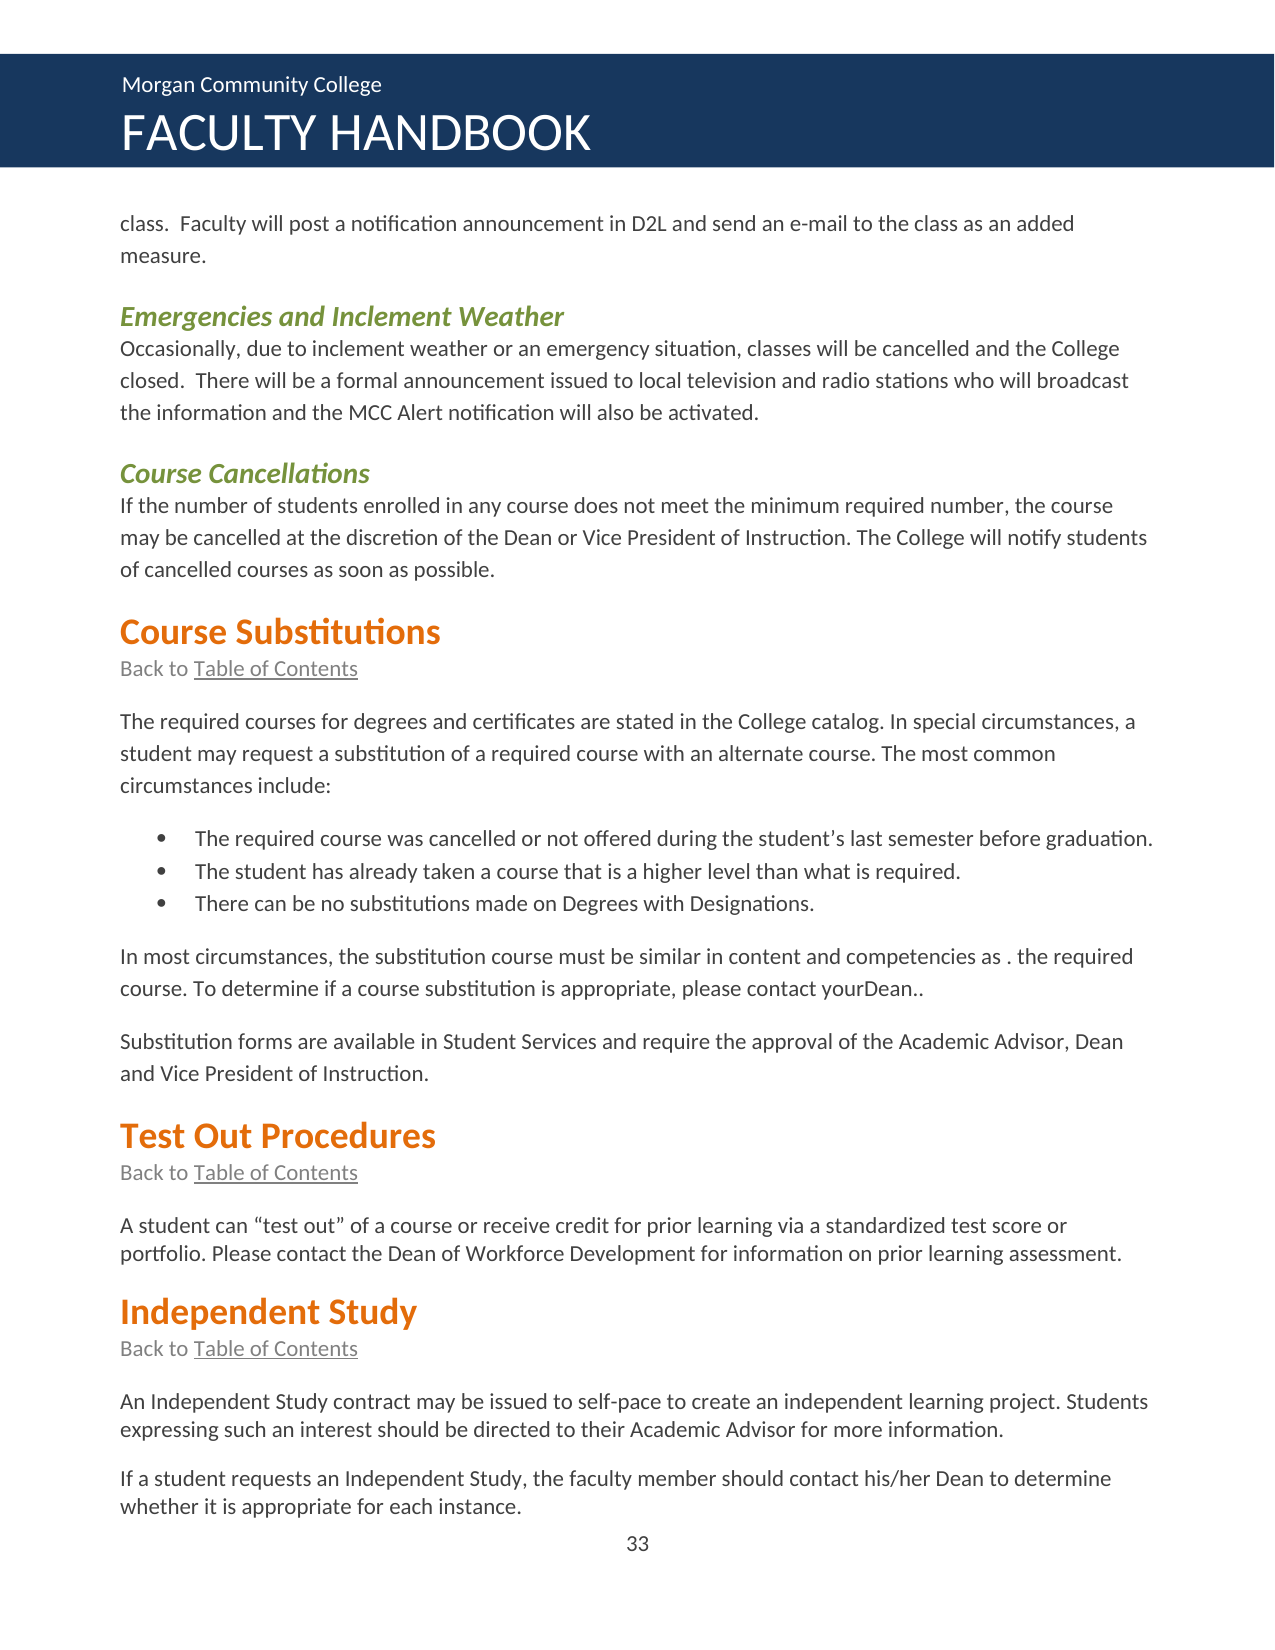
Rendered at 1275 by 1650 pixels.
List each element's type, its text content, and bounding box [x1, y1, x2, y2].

text Substitution forms are available in Student Services and require the approval of the Academic Advisor, Dean and Vice President of Instruction. [120, 1027, 1155, 1087]
subtitle Course Cancellations [120, 455, 1155, 491]
text Back to Table of Contents [120, 1334, 1155, 1362]
text A student can “test out” of a course or receive credit for prior learning via a standardized test score or portfolio. Please contact the Dean of Workforce Development for information on prior learning assessment. [120, 1211, 1155, 1267]
text If the number of students enrolled in any course does not meet the minimum required number, the course may be cancelled at the discretion of the Dean or Vice President of Instruction. The College will notify students of cancelled courses as soon as possible. [120, 491, 1155, 583]
text Occasionally, due to inclement weather or an emergency situation, classes will be cancelled and the College closed. There will be a formal announcement issued to local television and radio stations who will broadcast the information and the MCC Alert notification will also be activated. [120, 334, 1155, 426]
subtitle Test Out Procedures [120, 1112, 1155, 1158]
subtitle Emergencies and Inclement Weather [120, 298, 1155, 334]
list The student has already taken a course that is a higher level than what is required. [157, 857, 1155, 885]
list There can be no substitutions made on Degrees with Designations. [157, 889, 1155, 917]
text The required courses for degrees and certificates are stated in the College catalog. In special circumstances, a student may request a substitution of a required course with an alternate course. The most common circumstances include: [120, 707, 1155, 799]
text If a student requests an Independent Study, the faculty member should contact his/her Dean to determine whether it is appropriate for each instance. [120, 1464, 1155, 1520]
list The required course was cancelled or not offered during the student’s last semester before graduation. [157, 824, 1155, 853]
text Back to Table of Contents [120, 654, 1155, 682]
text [120, 209, 1155, 269]
text In most circumstances, the substitution course must be similar in content and competencies as . the required course. To determine if a course substitution is appropriate, please contact yourDean.. [120, 942, 1155, 1002]
text Back to Table of Contents [120, 1158, 1155, 1186]
subtitle Course Substitutions [120, 608, 1155, 654]
subtitle Independent Study [120, 1288, 1155, 1334]
text An Independent Study contract may be issued to self-pace to create an independent learning project. Students expressing such an interest should be directed to their Academic Advisor for more information. [120, 1387, 1155, 1443]
